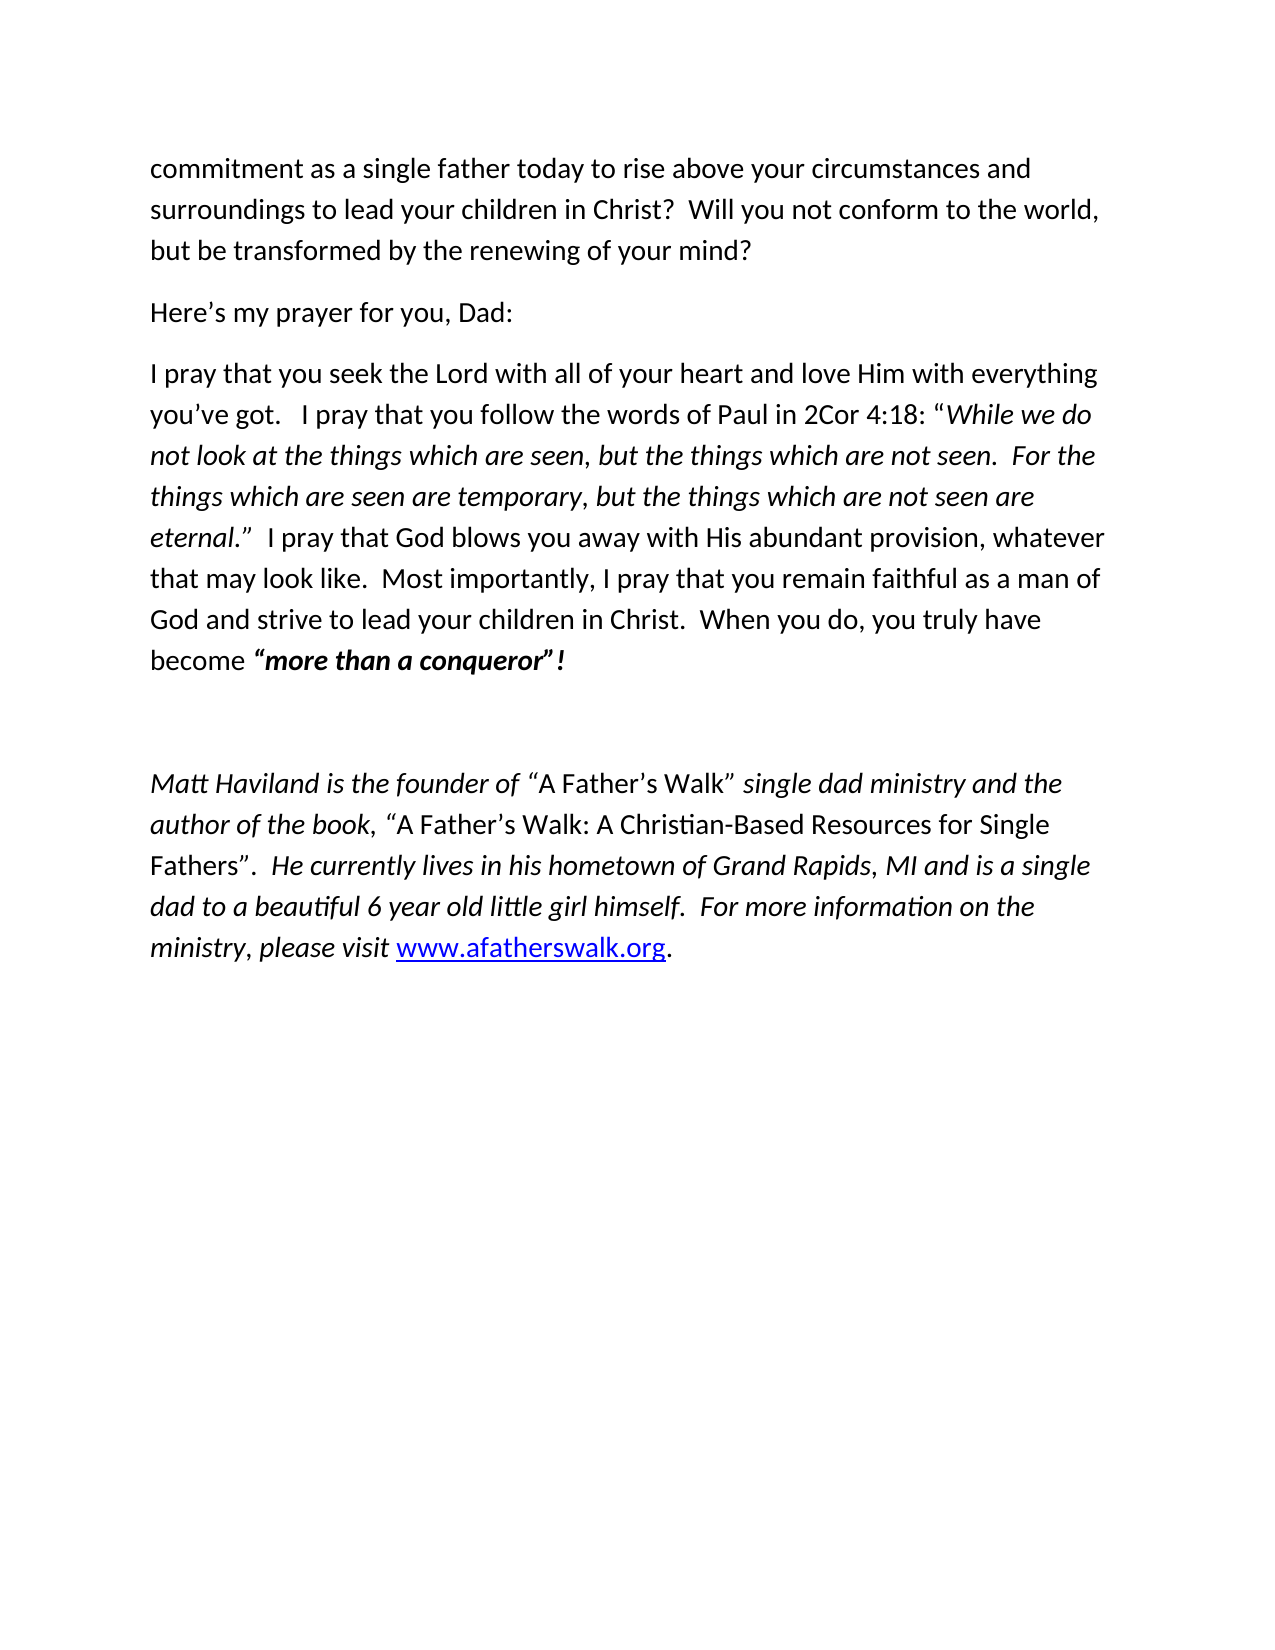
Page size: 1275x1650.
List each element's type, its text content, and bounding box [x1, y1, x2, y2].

text Here’s my prayer for you, Dad: [150, 294, 1125, 329]
text Matt Haviland is the founder of “A Father’s Walk” single dad ministry and the author of the book, “A Father’s Walk: A Christian-Based Resources for Single Fathers”. He currently lives in his hometown of Grand Rapids, MI and is a single dad to a beautiful 6 year old little girl himself. For more information on the ministry, please visit www.afatherswalk.org. [150, 766, 1125, 965]
text I pray that you seek the Lord with all of your heart and love Him with everything you’ve got. I pray that you follow the words of Paul in 2Cor 4:18: “While we do not look at the things which are seen, but the things which are not seen. For the things which are seen are temporary, but the things which are not seen are eternal.” I pray that God blows you away with His abundant provision, whatever that may look like. Most importantly, I pray that you remain faithful as a man of God and strive to lead your children in Christ. When you do, you truly have become “more than a conqueror”! [150, 355, 1125, 678]
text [150, 150, 1125, 267]
